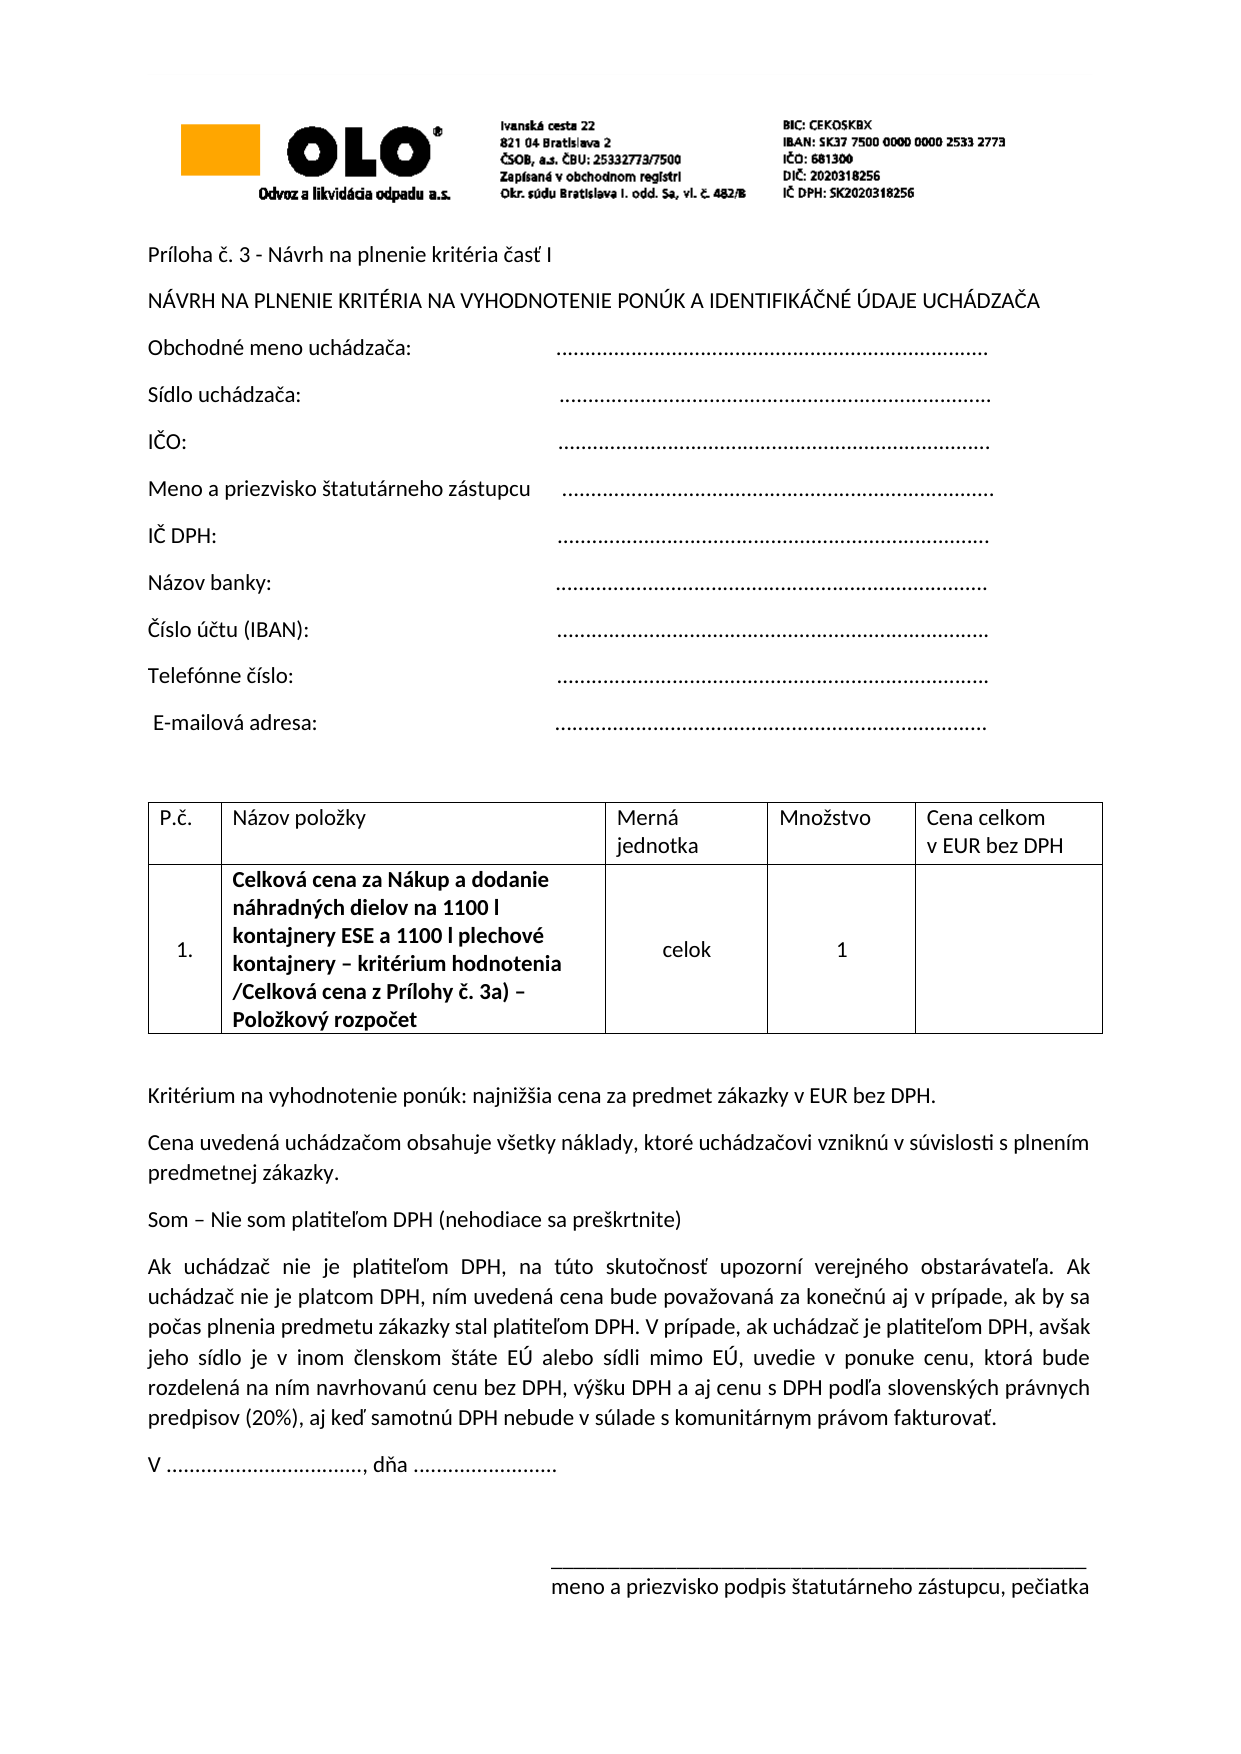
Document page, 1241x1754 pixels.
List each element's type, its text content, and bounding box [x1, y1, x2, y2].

text Obchodné meno uchádzača: ........................................................................... [148, 333, 1093, 362]
picture [147, 73, 1093, 240]
text NÁVRH NA PLNENIE KRITÉRIA NA VYHODNOTENIE PONÚK A IDENTIFIKÁČNÉ ÚDAJE UCHÁDZAČA [148, 287, 1093, 315]
table_cell 1 [768, 865, 915, 1033]
table_header P.č. [149, 803, 221, 864]
text Sídlo uchádzača: ........................................................................... [148, 380, 1093, 408]
text E-mailová adresa: ........................................................................... [148, 708, 1093, 737]
text Ak uchádzač nie je platiteľom DPH, na túto skutočnosť upozorní verejného obstarávateľa. Ak uchádzač nie je platcom DPH, ním uvedená cena bude považovaná za konečnú aj v prípade, ak by sa počas plnenia predmetu zákazky stal platiteľom DPH. V prípade, ak uchádzač je platiteľom DPH, avšak jeho sídlo je v inom členskom štáte EÚ alebo sídli mimo EÚ, uvedie v ponuke cenu, ktorá bude rozdelená na ním navrhovanú cenu bez DPH, výšku DPH a aj cenu s DPH podľa slovenských právnych predpisov (20%), aj keď samotnú DPH nebude v súlade s komunitárnym právom fakturovať. [148, 1252, 1093, 1431]
text V .................................., dňa ......................... [148, 1450, 1093, 1478]
text IČO: ........................................................................... [148, 427, 1093, 455]
table_cell [916, 865, 1102, 1033]
text Meno a priezvisko štatutárneho zástupcu ........................................................................... [148, 474, 1093, 502]
table_header Množstvo [768, 803, 915, 864]
text Telefónne číslo: ........................................................................... [148, 662, 1093, 690]
table_header Cena celkom v EUR bez DPH [916, 803, 1102, 864]
table_cell Celková cena za Nákup a dodanie náhradných dielov na 1100 l kontajnery ESE a 1100 l plechové kontajnery – kritérium hodnotenia /Celková cena z Prílohy č. 3a) – Položkový rozpočet [222, 865, 605, 1033]
table_header Názov položky [222, 803, 605, 864]
text Príloha č. 3 - Návrh na plnenie kritéria časť I [148, 240, 1093, 268]
text _______________________________________________ [369, 1544, 1093, 1572]
table_cell 1. [149, 865, 221, 1033]
table_cell celok [606, 865, 767, 1033]
text Cena uvedená uchádzačom obsahuje všetky náklady, ktoré uchádzačovi vzniknú v súvislosti s plnením predmetnej zákazky. [148, 1128, 1093, 1186]
table_header Merná jednotka [606, 803, 767, 864]
text Som – Nie som platiteľom DPH (nehodiace sa preškrtnite) [148, 1205, 1093, 1233]
text Číslo účtu (IBAN): ........................................................................... [148, 615, 1093, 643]
text Kritérium na vyhodnotenie ponúk: najnižšia cena za predmet zákazky v EUR bez DPH. [148, 1081, 1093, 1109]
text IČ DPH: ........................................................................... [148, 521, 1093, 549]
text meno a priezvisko podpis štatutárneho zástupcu, pečiatka [369, 1572, 1093, 1600]
text Názov banky: ........................................................................... [148, 568, 1093, 596]
